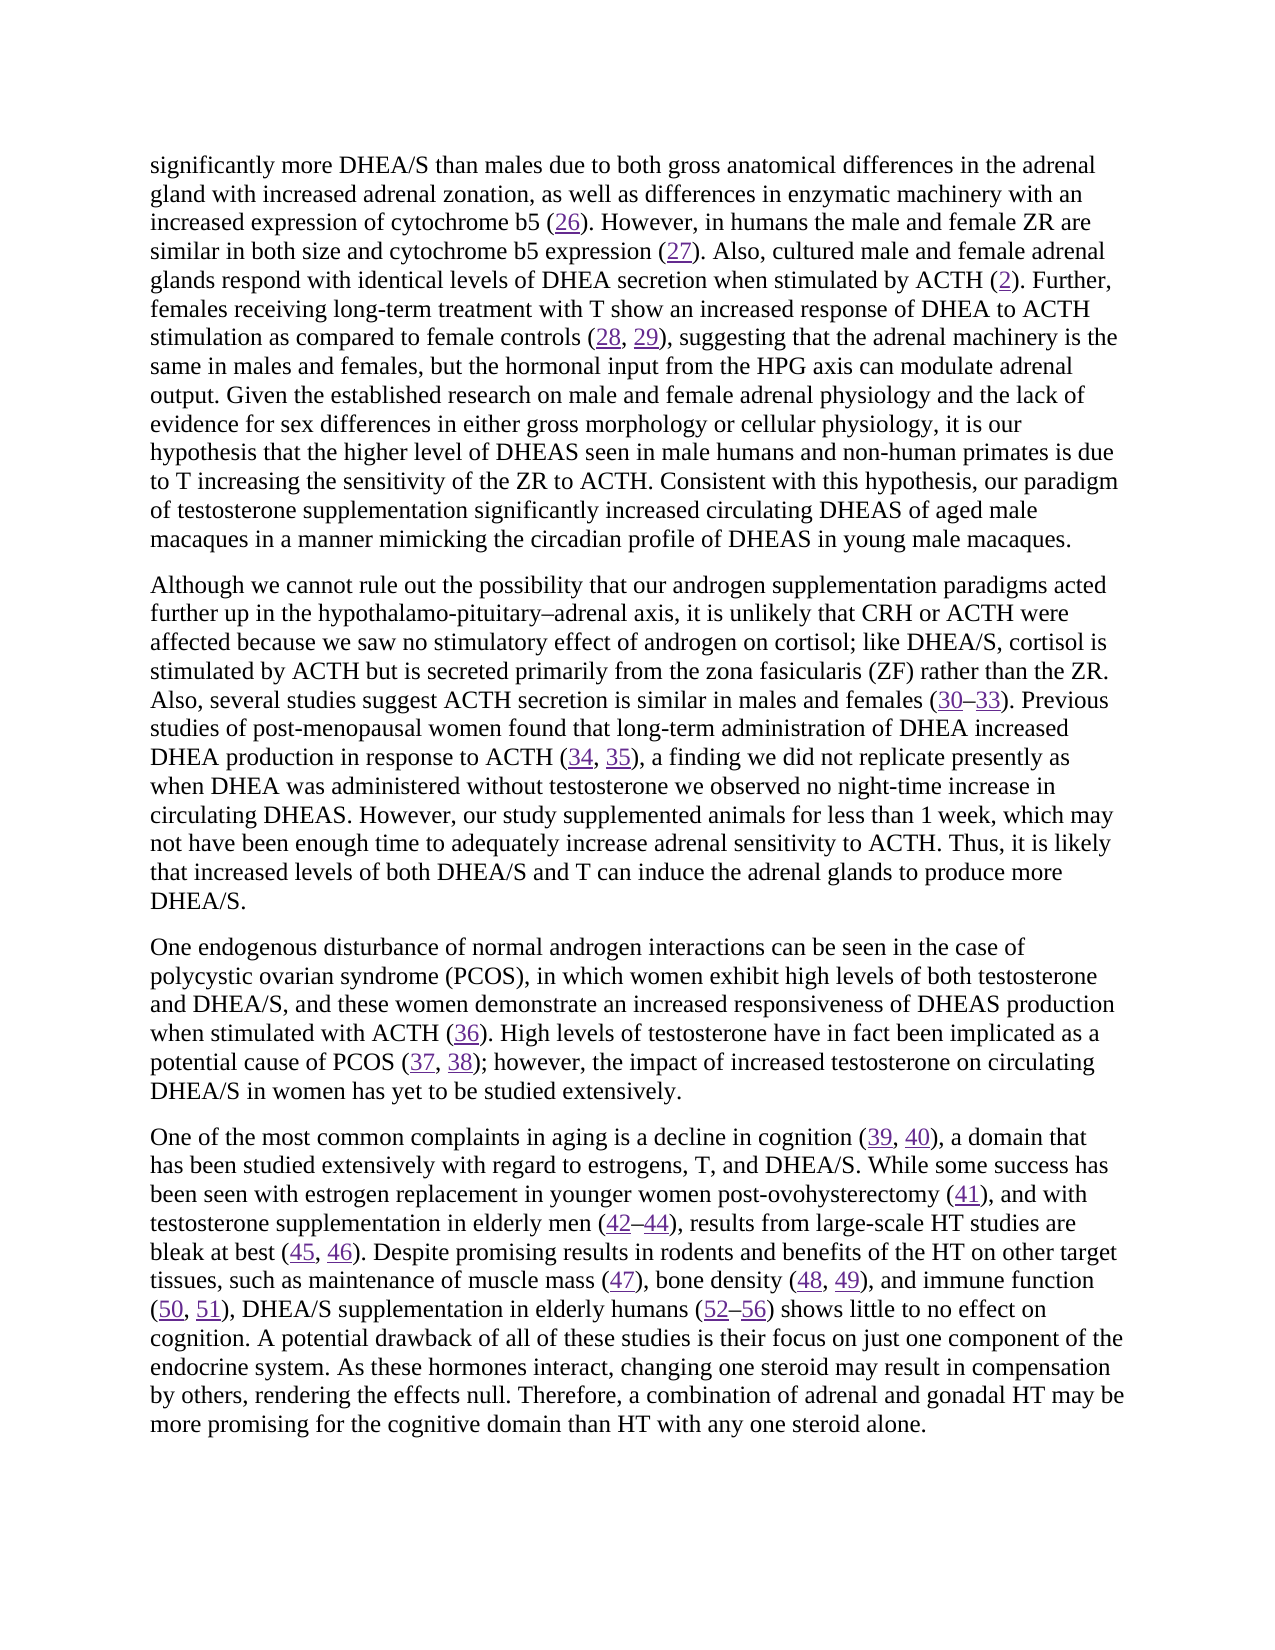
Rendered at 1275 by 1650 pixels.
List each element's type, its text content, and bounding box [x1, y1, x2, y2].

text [150, 150, 1125, 552]
text Although we cannot rule out the possibility that our androgen supplementation paradigms acted further up in the hypothalamo-pituitary–adrenal axis, it is unlikely that CRH or ACTH were affected because we saw no stimulatory effect of androgen on cortisol; like DHEA/S, cortisol is stimulated by ACTH but is secreted primarily from the zona fasicularis (ZF) rather than the ZR. Also, several studies suggest ACTH secretion is similar in males and females (30–33). Previous studies of post-menopausal women found that long-term administration of DHEA increased DHEA production in response to ACTH (34, 35), a finding we did not replicate presently as when DHEA was administered without testosterone we observed no night-time increase in circulating DHEAS. However, our study supplemented animals for less than 1 week, which may not have been enough time to adequately increase adrenal sensitivity to ACTH. Thus, it is likely that increased levels of both DHEA/S and T can induce the adrenal glands to produce more DHEA/S. [150, 570, 1125, 915]
text One endogenous disturbance of normal androgen interactions can be seen in the case of polycystic ovarian syndrome (PCOS), in which women exhibit high levels of both testosterone and DHEA/S, and these women demonstrate an increased responsiveness of DHEAS production when stimulated with ACTH (36). High levels of testosterone have in fact been implicated as a potential cause of PCOS (37, 38); however, the impact of increased testosterone on circulating DHEA/S in women has yet to be studied extensively. [150, 932, 1125, 1104]
text One of the most common complaints in aging is a decline in cognition (39, 40), a domain that has been studied extensively with regard to estrogens, T, and DHEA/S. While some success has been seen with estrogen replacement in younger women post-ovohysterectomy (41), and with testosterone supplementation in elderly men (42–44), results from large-scale HT studies are bleak at best (45, 46). Despite promising results in rodents and benefits of the HT on other target tissues, such as maintenance of muscle mass (47), bone density (48, 49), and immune function (50, 51), DHEA/S supplementation in elderly humans (52–56) shows little to no effect on cognition. A potential drawback of all of these studies is their focus on just one component of the endocrine system. As these hormones interact, changing one steroid may result in compensation by others, rendering the effects null. Therefore, a combination of adrenal and gonadal HT may be more promising for the cognitive domain than HT with any one steroid alone. [150, 1122, 1125, 1438]
